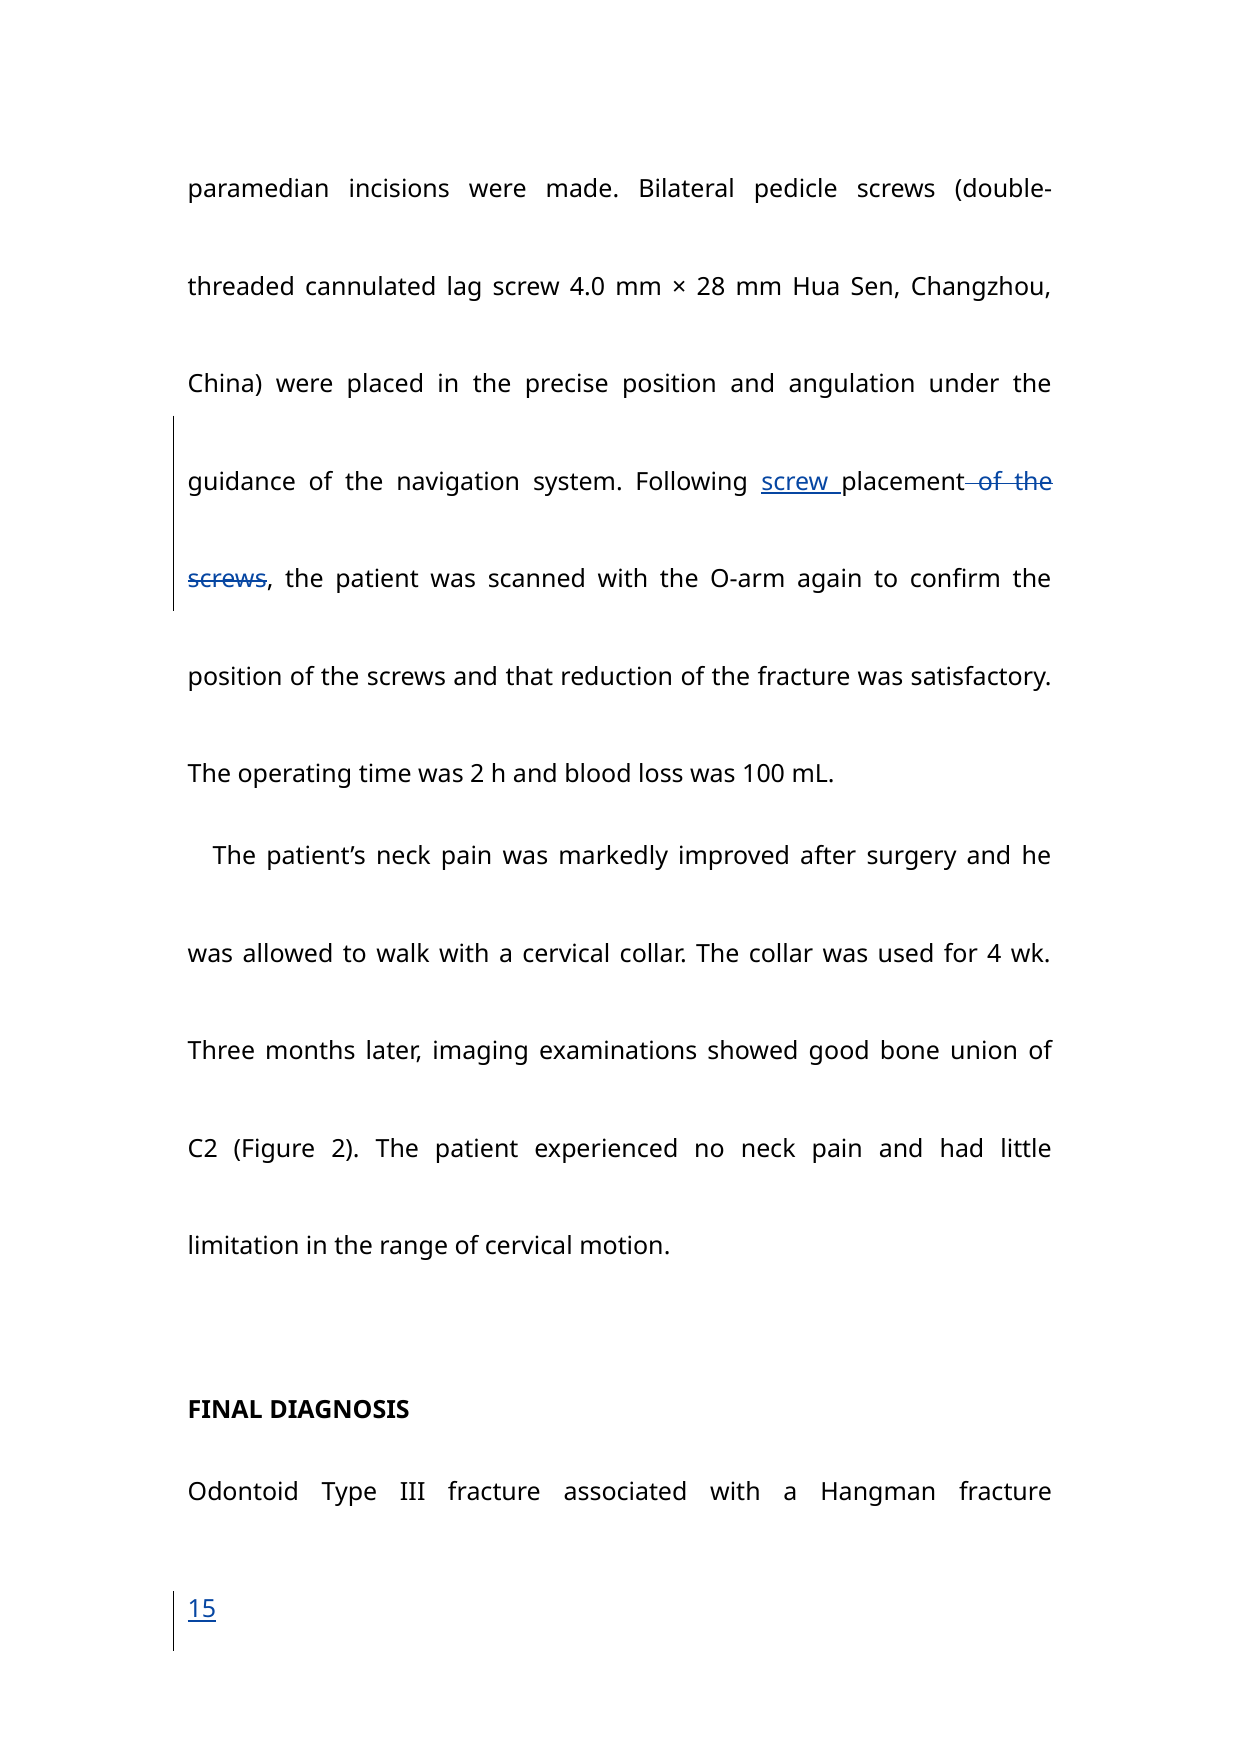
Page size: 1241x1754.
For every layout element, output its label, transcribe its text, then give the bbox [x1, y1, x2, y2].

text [187, 1458, 1053, 1523]
text FINAL DIAGNOSIS [187, 1376, 1053, 1441]
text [187, 156, 1053, 806]
text The patient’s neck pain was markedly improved after surgery and he was allowed to walk with a cervical collar. The collar was used for 4 wk. Three months later, imaging examinations showed good bone union of C2 (Figure 2). The patient experienced no neck pain and had little limitation in the range of cervical motion. [187, 822, 1053, 1277]
